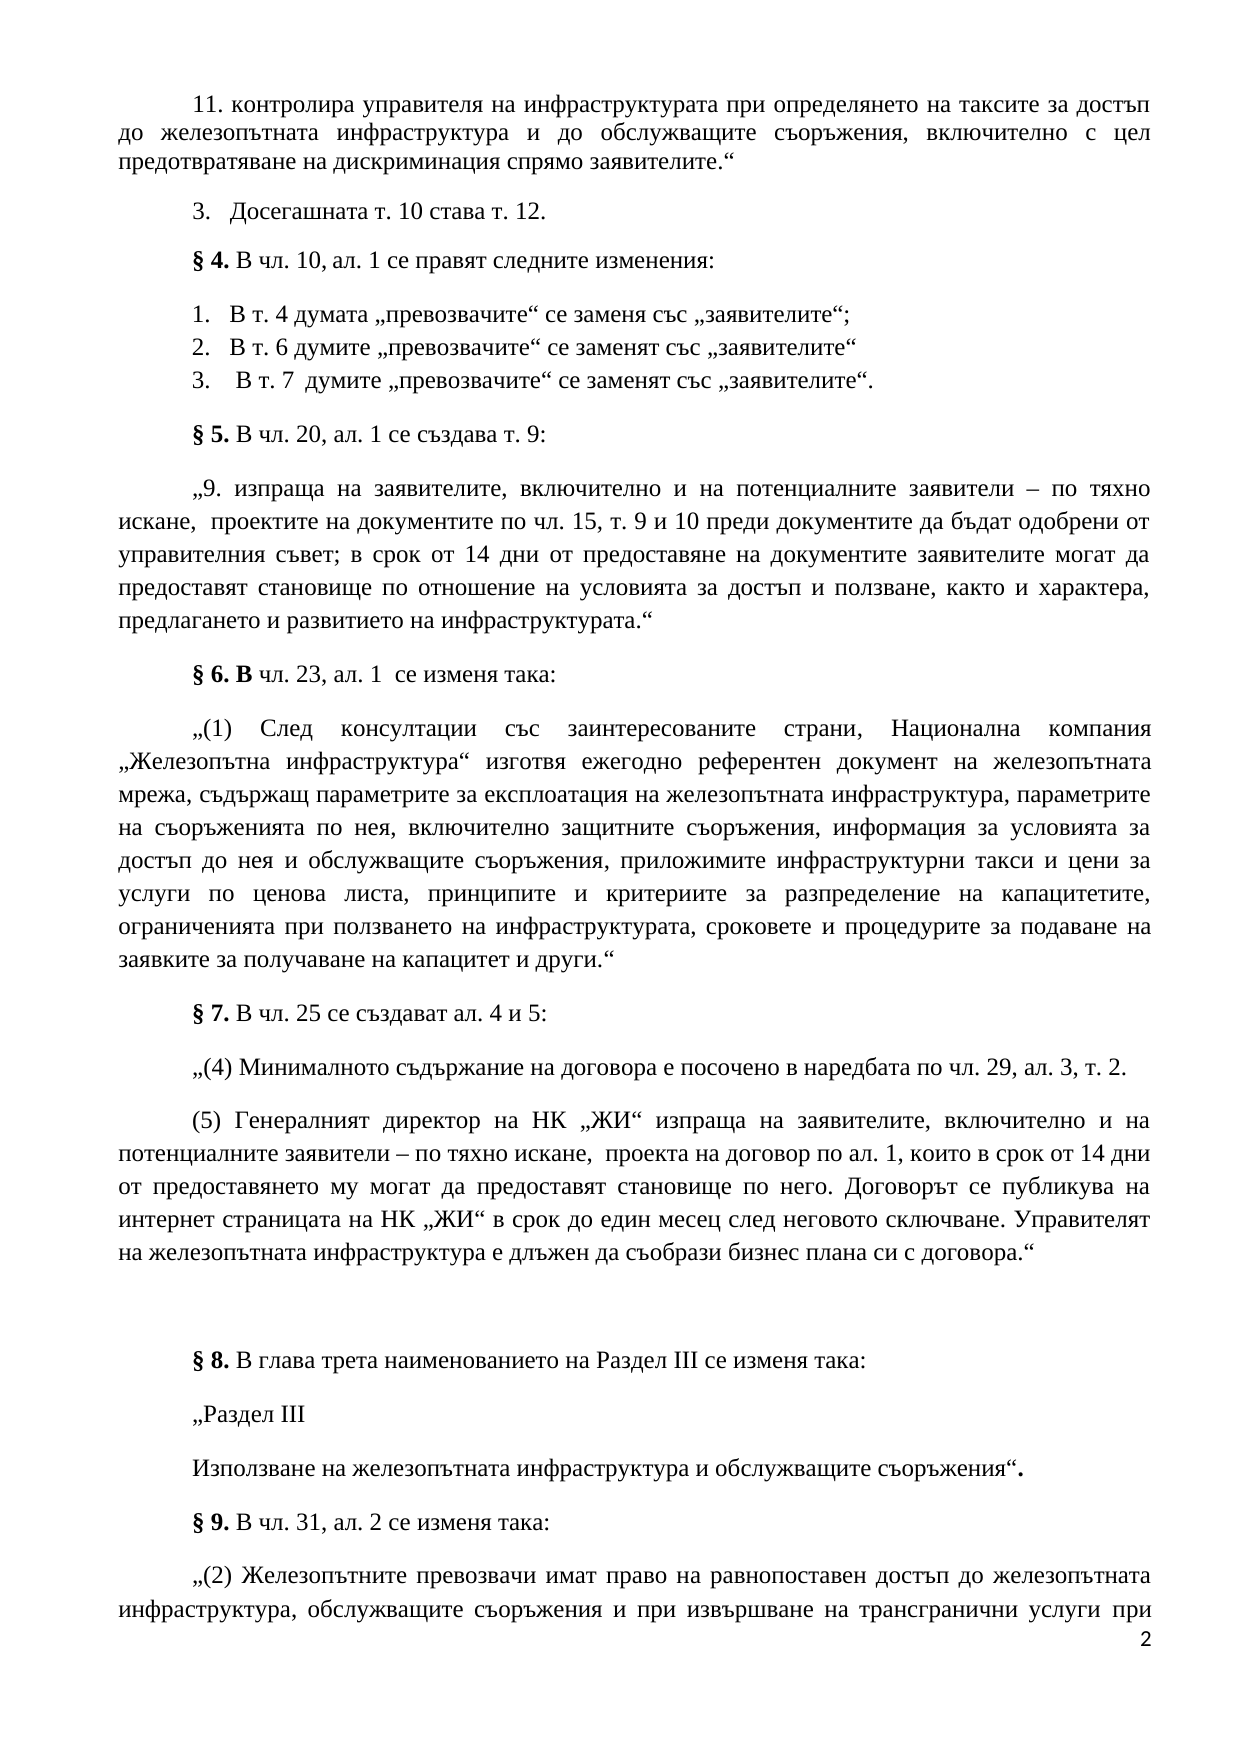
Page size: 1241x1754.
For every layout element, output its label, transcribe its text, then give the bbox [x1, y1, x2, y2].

text „Раздел ІІІ [118, 1399, 1152, 1428]
list В т. 6 думите „превозвачите“ се заменят със „заявителите“ [192, 332, 1152, 361]
text § 7. В чл. 25 се създават ал. 4 и 5: [118, 998, 1152, 1026]
text § 9. В чл. 31, ал. 2 се изменя така: [118, 1507, 1152, 1536]
list В т. 4 думата „превозвачите“ се заменя със „заявителите“; [192, 299, 1152, 328]
list В т. 7 думите „превозвачите“ се заменят със „заявителите“. [192, 365, 1152, 394]
text § 5. В чл. 20, ал. 1 се създава т. 9: [118, 419, 1152, 448]
text § 4. В чл. 10, ал. 1 се правят следните изменения: [118, 245, 1152, 274]
text 11. контролира управителя на инфраструктурата при определянето на таксите за достъп до железопътната инфраструктура и до обслужващите съоръжения, включително с цел предотвратяване на дискриминация спрямо заявителите.“ [118, 89, 1152, 175]
list Досегашната т. 10 става т. 12. [192, 196, 1152, 224]
text Използване на железопътната инфраструктура и обслужващите съоръжения“. [118, 1453, 1152, 1482]
text (5) Генералният директор на НК „ЖИ“ изпраща на заявителите, включително и на потенциалните заявители – по тяхно искане, проекта на договор по ал. 1, които в срок от 14 дни от предоставянето му могат да предоставят становище по него. Договорът се публикува на интернет страницата на НК „ЖИ“ в срок до един месец след неговото сключване. Управителят на железопътната инфраструктура е длъжен да съобрази бизнес плана си с договора.“ [118, 1105, 1152, 1266]
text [118, 1561, 1152, 1622]
text § 8. В глава трета наименованието на Раздел ІІІ се изменя така: [118, 1345, 1152, 1374]
text „(4) Минималното съдържание на договора е посочено в наредбата по чл. 29, ал. 3, т. 2. [118, 1052, 1152, 1080]
text „(1) След консултации със заинтересованите страни, Национална компания „Железопътна инфраструктура“ изготвя ежегодно референтен документ на железопътната мрежа, съдържащ параметрите за експлоатация на железопътната инфраструктура, параметрите на съоръженията по нея, включително защитните съоръжения, информация за условията за достъп до нея и обслужващите съоръжения, приложимите инфраструктурни такси и цени за услуги по ценова листа, принципите и критериите за разпределение на капацитетите, ограниченията при ползването на инфраструктурата, сроковете и процедурите за подаване на заявките за получаване на капацитет и други.“ [118, 713, 1152, 973]
text § 6. В чл. 23, ал. 1 се изменя така: [118, 659, 1152, 688]
text „9. изпраща на заявителите, включително и на потенциалните заявители – по тяхно искане, проектите на документите по чл. 15, т. 9 и 10 преди документите да бъдат одобрени от управителния съвет; в срок от 14 дни от предоставяне на документите заявителите могат да предоставят становище по отношение на условията за достъп и ползване, както и характера, предлагането и развитието на инфраструктурата.“ [118, 473, 1152, 634]
